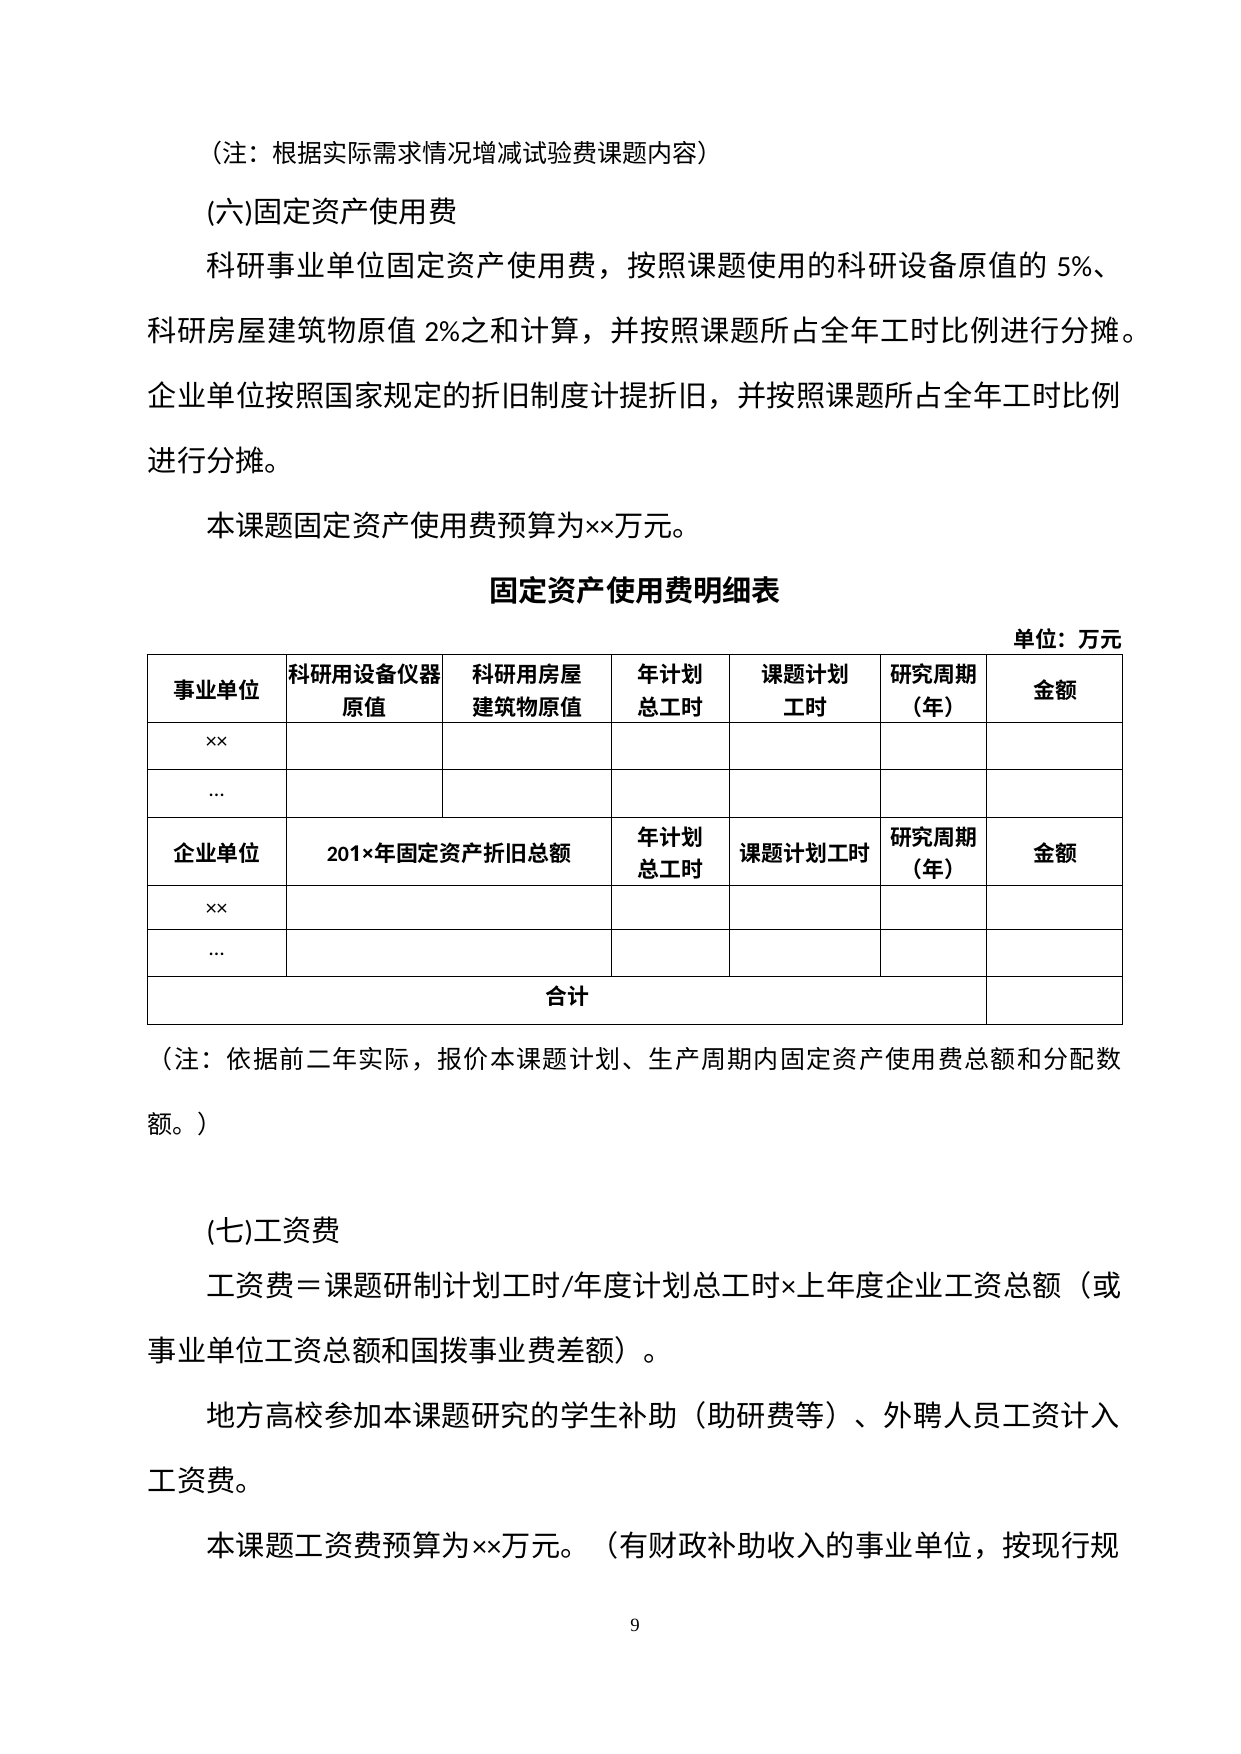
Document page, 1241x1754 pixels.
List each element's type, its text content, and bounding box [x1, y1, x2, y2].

table_cell [730, 886, 880, 929]
table_cell 研究周期 （年） [881, 818, 986, 884]
table_header 年计划 总工时 [612, 655, 729, 722]
table_cell ×× [148, 886, 286, 929]
table_cell 企业单位 [148, 818, 286, 884]
text 本课题固定资产使用费预算为××万元。 [148, 492, 1122, 557]
table_cell [987, 886, 1122, 929]
table_cell [987, 930, 1122, 976]
table_header 研究周期 （年） [881, 655, 986, 722]
text (七)工资费 [148, 1203, 1122, 1251]
table_cell … [148, 770, 286, 817]
table_header 事业单位 [148, 655, 286, 722]
table_cell ×× [148, 723, 286, 769]
table_cell [287, 723, 442, 769]
table_cell [987, 770, 1122, 817]
table_cell [987, 723, 1122, 769]
text 工资费＝课题研制计划工时/年度计划总工时×上年度企业工资总额（或事业单位工资总额和国拨事业费差额）。 [148, 1251, 1122, 1381]
table_cell 合计 [148, 977, 986, 1024]
table_cell [287, 770, 442, 817]
table_cell [881, 723, 986, 769]
table_cell [730, 770, 880, 817]
text 科研事业单位固定资产使用费，按照课题使用的科研设备原值的5%、科研房屋建筑物原值2%之和计算，并按照课题所占全年工时比例进行分摊。企业单位按照国家规定的折旧制度计提折旧，并按照课题所占全年工时比例进行分摊。 [148, 232, 1122, 492]
table_cell [287, 886, 611, 929]
table_cell [443, 770, 611, 817]
table_cell 金额 [987, 818, 1122, 884]
table_cell [881, 886, 986, 929]
table_cell … [148, 930, 286, 976]
table_cell [987, 977, 1122, 1024]
table_header 课题计划 工时 [730, 655, 880, 722]
text （注：依据前二年实际，报价本课题计划、生产周期内固定资产使用费总额和分配数额。） [148, 1025, 1122, 1155]
table_cell [730, 930, 880, 976]
text （注：根据实际需求情况增减试验费课题内容） [148, 119, 1122, 184]
table_cell 年计划 总工时 [612, 818, 729, 884]
text 单位：万元 [148, 622, 1122, 654]
table_cell [287, 930, 611, 976]
table_header 金额 [987, 655, 1122, 722]
table_cell [612, 930, 729, 976]
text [148, 1511, 1122, 1576]
table_cell 201×年固定资产折旧总额 [287, 818, 611, 884]
table_header 科研用设备仪器原值 [287, 655, 442, 722]
text 固定资产使用费明细表 [148, 557, 1122, 622]
table_cell [881, 930, 986, 976]
table_cell [443, 723, 611, 769]
table_cell [612, 886, 729, 929]
table_cell [612, 723, 729, 769]
table_cell 课题计划工时 [730, 818, 880, 884]
table_header 科研用房屋 建筑物原值 [443, 655, 611, 722]
table_cell [730, 723, 880, 769]
text 地方高校参加本课题研究的学生补助（助研费等）、外聘人员工资计入工资费。 [148, 1381, 1122, 1511]
table_cell [612, 770, 729, 817]
text (六)固定资产使用费 [148, 184, 1122, 232]
table_cell [881, 770, 986, 817]
